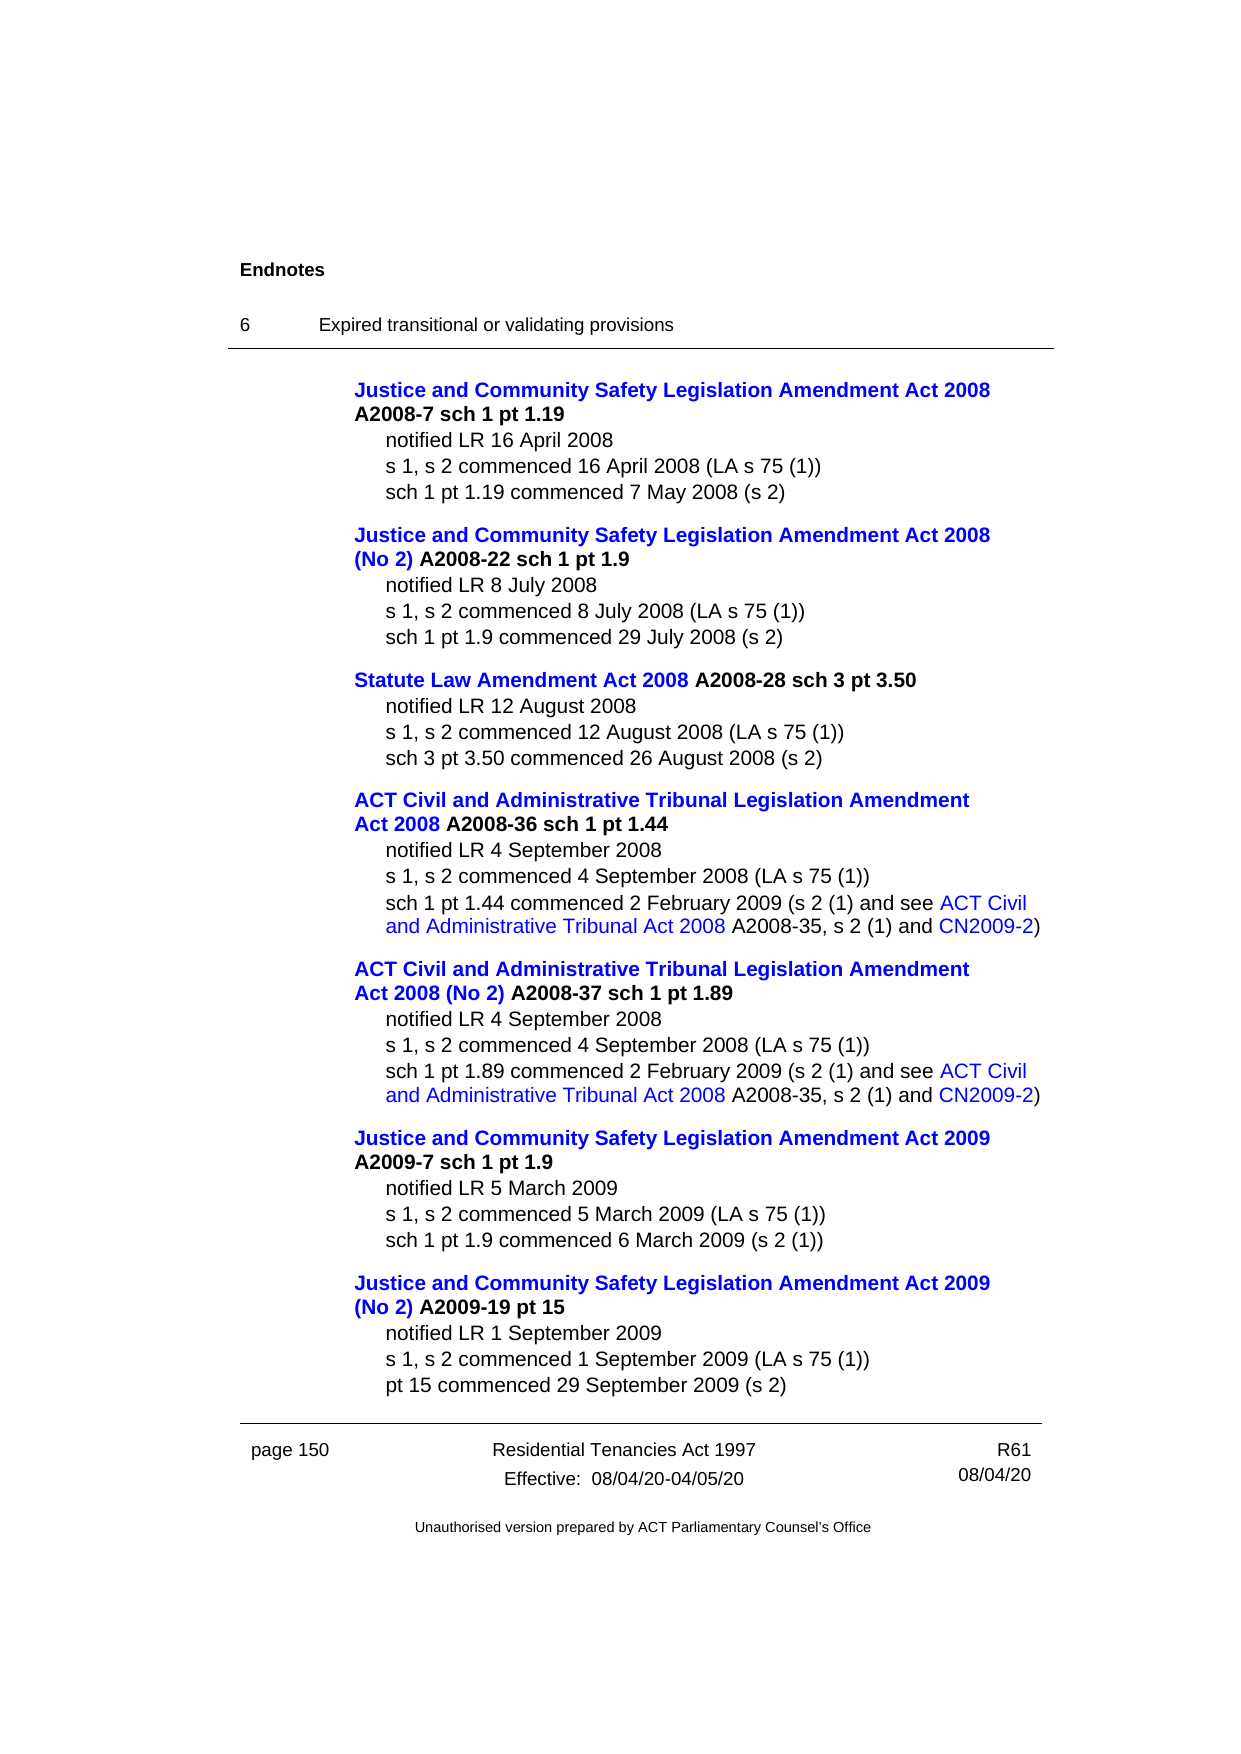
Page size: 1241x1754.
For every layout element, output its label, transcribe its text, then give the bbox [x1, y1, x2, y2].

text s 1, s 2 commenced 12 August 2008 (LA s 75 (1)) [385, 719, 1042, 743]
text notified LR 4 September 2008 [385, 1007, 1042, 1031]
text s 1, s 2 commenced 4 September 2008 (LA s 75 (1)) [385, 864, 1042, 888]
text s 1, s 2 commenced 16 April 2008 (LA s 75 (1)) [385, 454, 1042, 478]
text ACT Civil and Administrative Tribunal Legislation Amendment Act 2008 (No 2) A2008-37 sch 1 pt 1.89 [354, 957, 1042, 1005]
text notified LR 8 July 2008 [385, 573, 1042, 597]
text s 1, s 2 commenced 8 July 2008 (LA s 75 (1)) [385, 599, 1042, 623]
text s 1, s 2 commenced 4 September 2008 (LA s 75 (1)) [385, 1033, 1042, 1057]
text notified LR 4 September 2008 [385, 838, 1042, 862]
text notified LR 5 March 2009 [385, 1176, 1042, 1200]
text pt 15 commenced 29 September 2009 (s 2) [385, 1373, 1042, 1397]
text Justice and Community Safety Legislation Amendment Act 2009 (No 2) A2009-19 pt 15 [354, 1271, 1042, 1318]
text sch 1 pt 1.19 commenced 7 May 2008 (s 2) [385, 480, 1042, 504]
text Statute Law Amendment Act 2008 A2008-28 sch 3 pt 3.50 [354, 667, 1042, 691]
text sch 1 pt 1.44 commenced 2 February 2009 (s 2 (1) and see ACT Civil and Administrative Tribunal Act 2008 A2008-35, s 2 (1) and CN2009-2) [385, 890, 1042, 938]
text sch 1 pt 1.9 commenced 29 July 2008 (s 2) [385, 625, 1042, 649]
text Justice and Community Safety Legislation Amendment Act 2008 (No 2) A2008-22 sch 1 pt 1.9 [354, 523, 1042, 571]
text sch 1 pt 1.89 commenced 2 February 2009 (s 2 (1) and see ACT Civil and Administrative Tribunal Act 2008 A2008-35, s 2 (1) and CN2009-2) [385, 1059, 1042, 1107]
text notified LR 12 August 2008 [385, 693, 1042, 717]
text ACT Civil and Administrative Tribunal Legislation Amendment Act 2008 A2008-36 sch 1 pt 1.44 [354, 788, 1042, 836]
text notified LR 16 April 2008 [385, 428, 1042, 452]
text sch 1 pt 1.9 commenced 6 March 2009 (s 2 (1)) [385, 1228, 1042, 1252]
text s 1, s 2 commenced 1 September 2009 (LA s 75 (1)) [385, 1347, 1042, 1371]
text s 1, s 2 commenced 5 March 2009 (LA s 75 (1)) [385, 1202, 1042, 1226]
text sch 3 pt 3.50 commenced 26 August 2008 (s 2) [385, 746, 1042, 769]
text Justice and Community Safety Legislation Amendment Act 2009 A2009-7 sch 1 pt 1.9 [354, 1126, 1042, 1174]
text notified LR 1 September 2009 [385, 1321, 1042, 1344]
text Justice and Community Safety Legislation Amendment Act 2008 A2008-7 sch 1 pt 1.19 [354, 378, 1042, 426]
